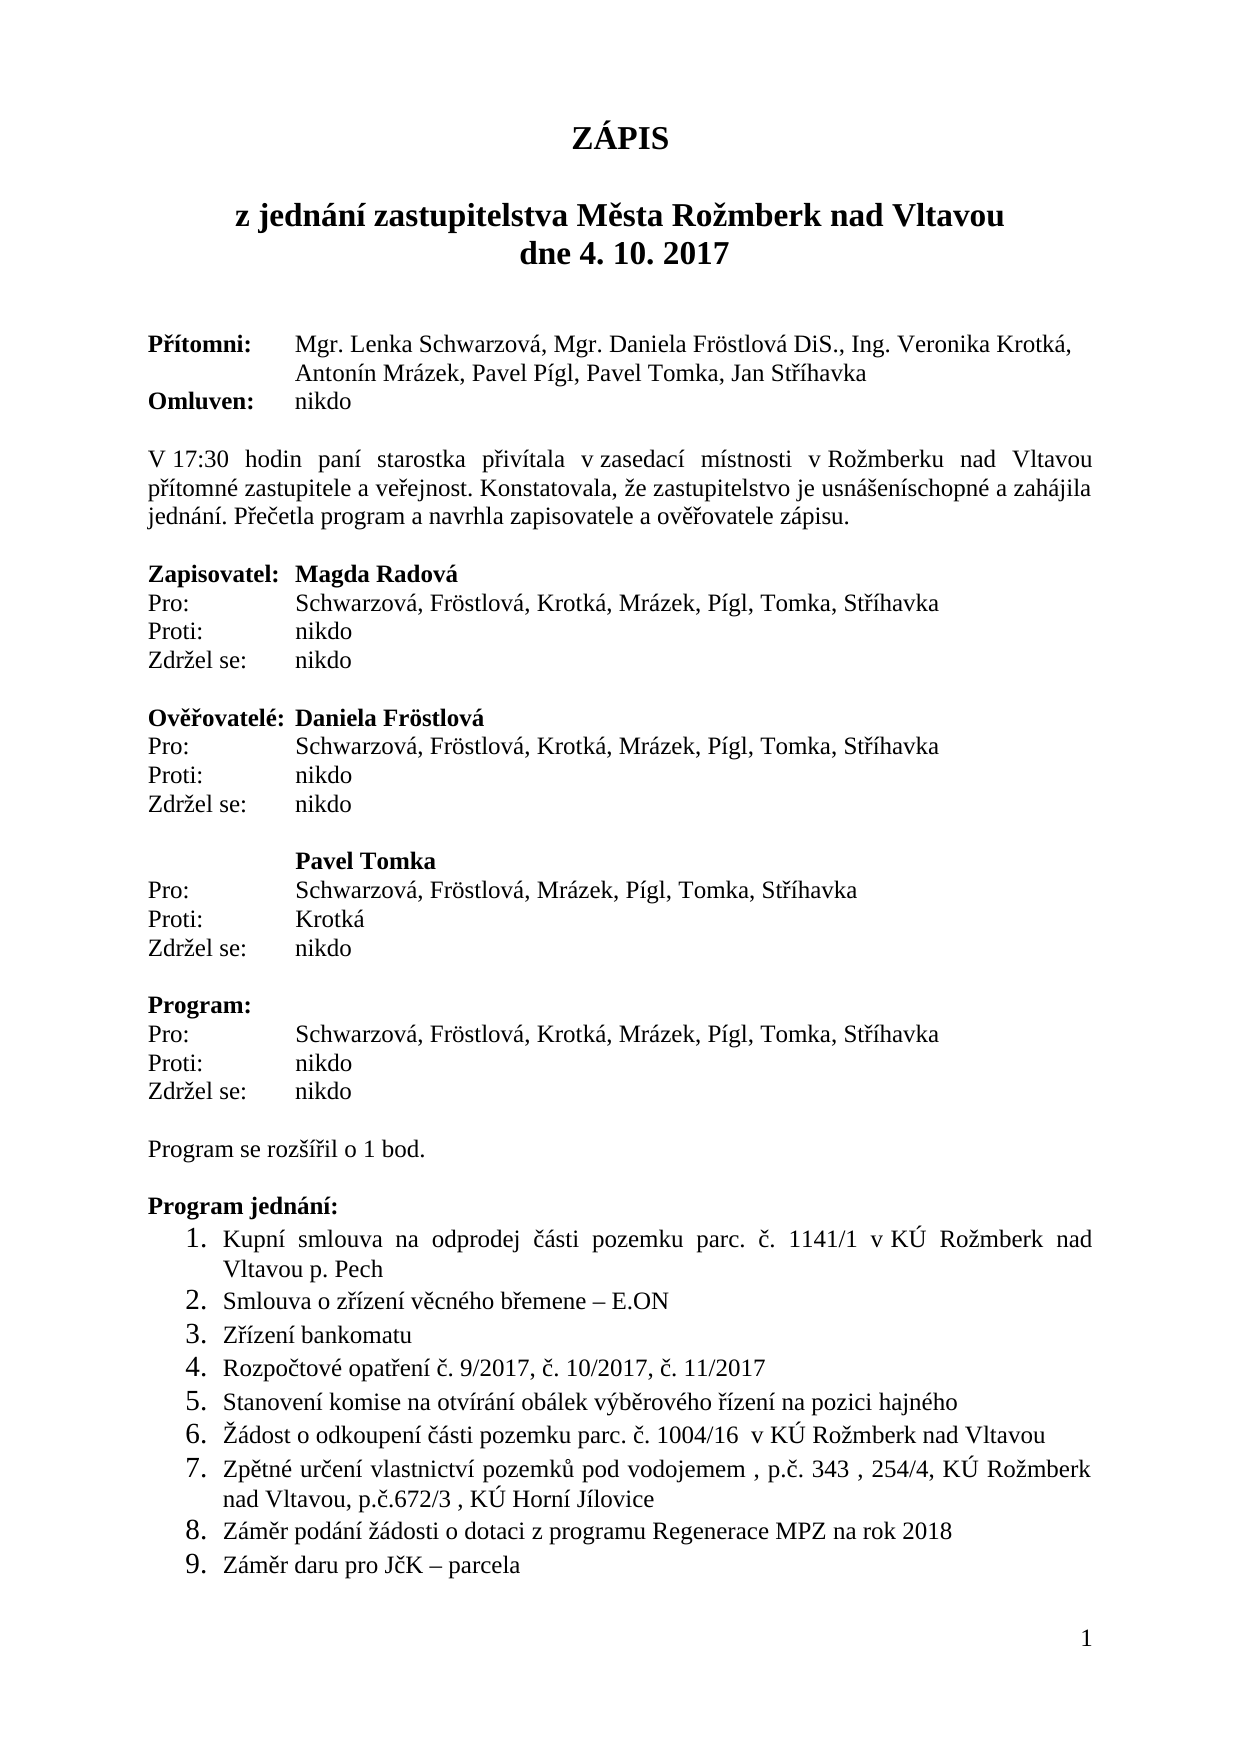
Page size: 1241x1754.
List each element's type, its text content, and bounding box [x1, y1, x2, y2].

text Omluven: nikdo [148, 386, 1092, 415]
list Stanovení komise na otvírání obálek výběrového řízení na pozici hajného [185, 1383, 1092, 1417]
text Zdržel se: nikdo [148, 789, 1092, 818]
text dne 4. 10. 2017 [148, 233, 1092, 271]
text ZÁPIS [148, 118, 1092, 156]
text Zdržel se: nikdo [148, 933, 1092, 961]
text Proti: nikdo [148, 1048, 1092, 1076]
text z jednání zastupitelstva Města Rožmberk nad Vltavou [148, 195, 1092, 233]
text Ověřovatelé: Daniela Fröstlová [148, 703, 1092, 731]
list Záměr podání žádosti o dotaci z programu Regenerace MPZ na rok 2018 [185, 1512, 1092, 1546]
list Zpětné určení vlastnictví pozemků pod vodojemem , p.č. 343 , 254/4, KÚ Rožmberk nad Vltavou, p.č.672/3 , KÚ Horní Jílovice [185, 1450, 1092, 1512]
text Proti: nikdo [148, 616, 1092, 645]
text Pro: Schwarzová, Fröstlová, Krotká, Mrázek, Pígl, Tomka, Stříhavka [148, 1019, 1092, 1048]
text Přítomni: Mgr. Lenka Schwarzová, Mgr. Daniela Fröstlová DiS., Ing. Veronika Krotká, Antonín Mrázek, Pavel Pígl, Pavel Tomka, Jan Stříhavka [148, 329, 1092, 386]
list Záměr daru pro JčK – parcela [185, 1546, 1092, 1579]
list Zřízení bankomatu [185, 1316, 1092, 1349]
text Program se rozšířil o 1 bod. [148, 1134, 1092, 1163]
list Smlouva o zřízení věcného břemene – E.ON [185, 1282, 1092, 1316]
list Žádost o odkoupení části pozemku parc. č. 1004/16 v KÚ Rožmberk nad Vltavou [185, 1417, 1092, 1450]
text Pro: Schwarzová, Fröstlová, Krotká, Mrázek, Pígl, Tomka, Stříhavka [148, 731, 1092, 760]
text Pro: Schwarzová, Fröstlová, Krotká, Mrázek, Pígl, Tomka, Stříhavka [148, 588, 1092, 616]
text Pavel Tomka [148, 846, 1092, 875]
text Zdržel se: nikdo [148, 645, 1092, 674]
text Proti: nikdo [148, 760, 1092, 789]
text Program: [148, 990, 1092, 1019]
text Proti: Krotká [148, 904, 1092, 933]
list Kupní smlouva na odprodej části pozemku parc. č. 1141/1 v KÚ Rožmberk nad Vltavou p. Pech [185, 1220, 1092, 1282]
list Rozpočtové opatření č. 9/2017, č. 10/2017, č. 11/2017 [185, 1349, 1092, 1383]
text V 17:30 hodin paní starostka přivítala v zasedací místnosti v Rožmberku nad Vltavou přítomné zastupitele a veřejnost. Konstatovala, že zastupitelstvo je usnášeníschopné a zahájila jednání. Přečetla program a navrhla zapisovatele a ověřovatele zápisu. [148, 444, 1092, 530]
text Zdržel se: nikdo [148, 1076, 1092, 1105]
text Zapisovatel: Magda Radová [148, 559, 1092, 588]
text Program jednání: [148, 1191, 1092, 1220]
text Pro: Schwarzová, Fröstlová, Mrázek, Pígl, Tomka, Stříhavka [148, 875, 1092, 904]
